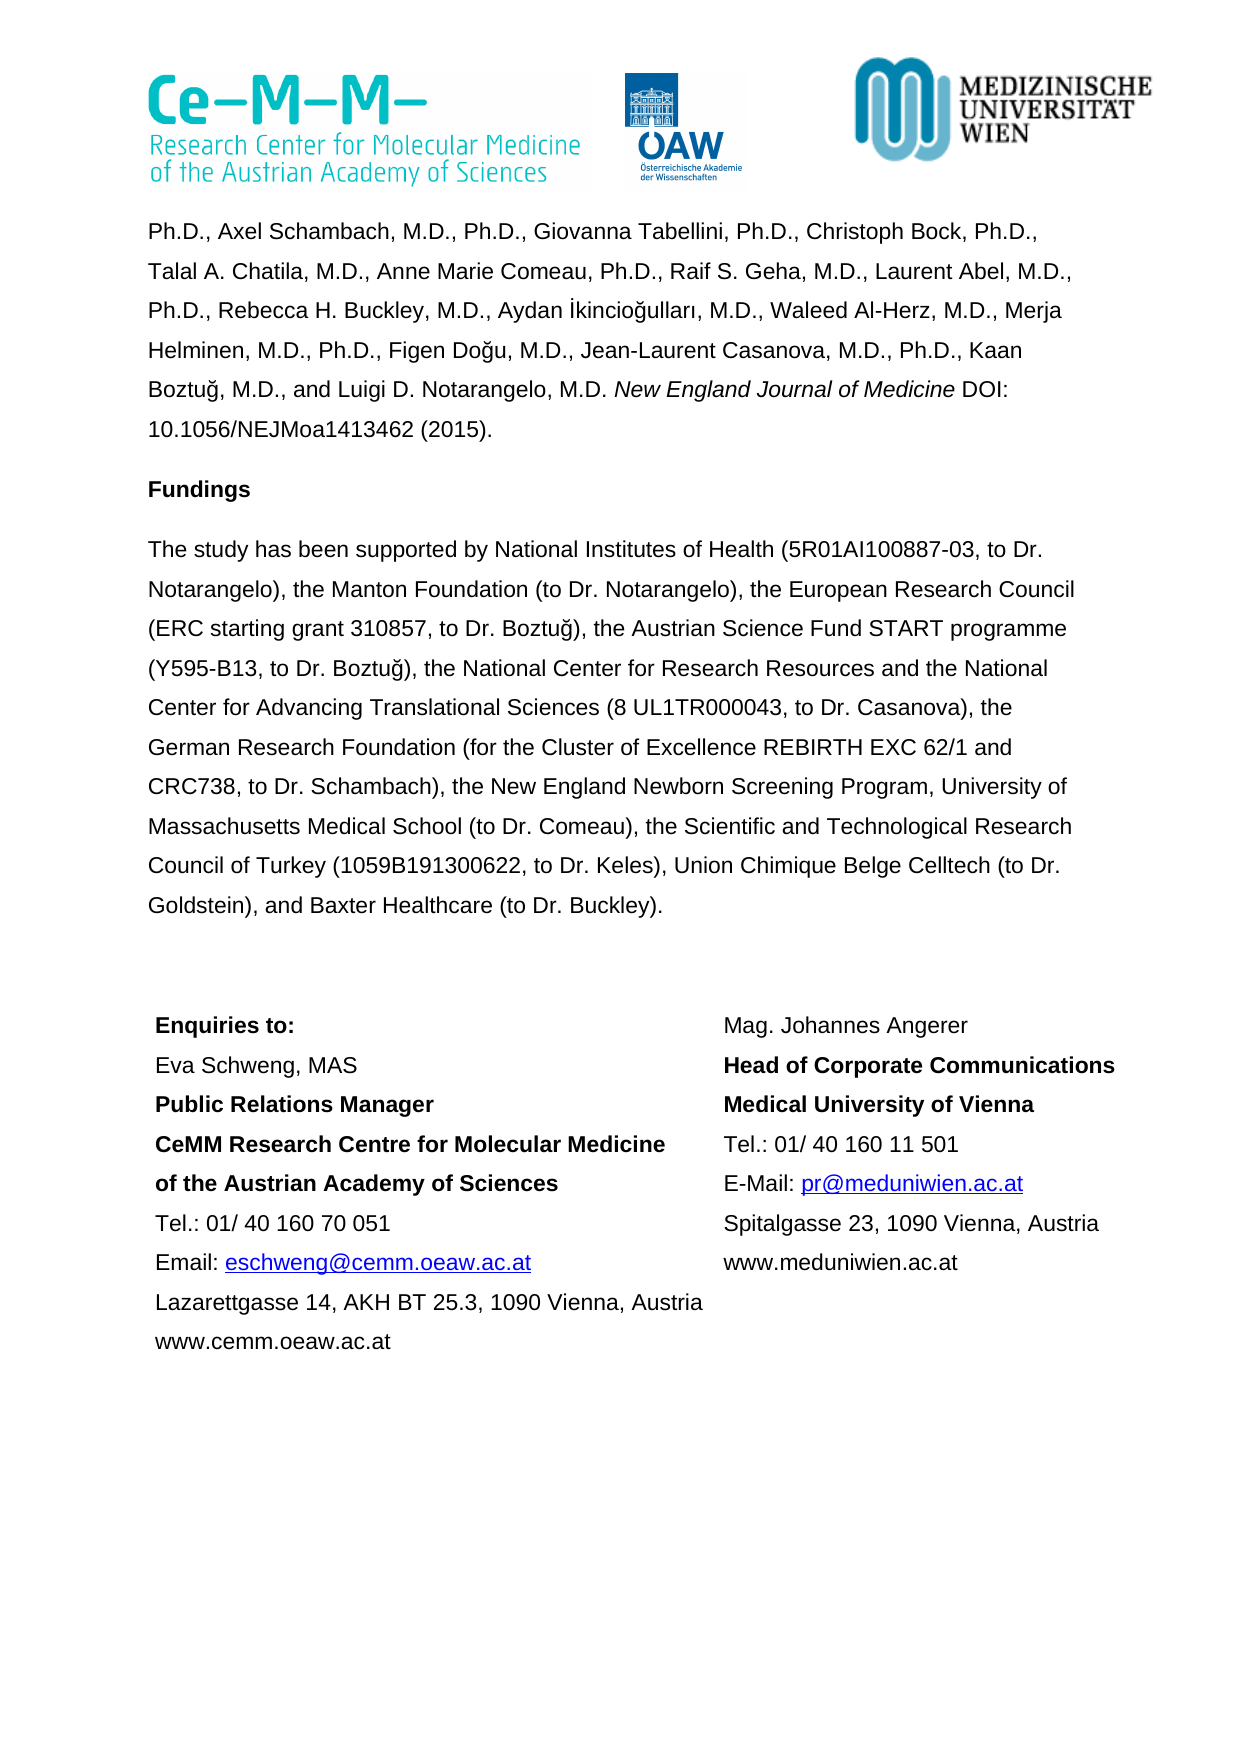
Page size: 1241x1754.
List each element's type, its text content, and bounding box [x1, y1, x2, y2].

picture [625, 73, 747, 191]
picture [147, 74, 593, 191]
table_header Mag. Johannes Angerer Head of Corporate Communications Medical University of Vienna Tel.: 01/ 40 160 11 501 E-Mail: pr@meduniwien.ac.at Spitalgasse 23, 1090 Vienna, Austria www.meduniwien.ac.at [716, 1012, 1218, 1388]
text Fundings [148, 476, 1093, 502]
text The study has been supported by National Institutes of Health (5R01AI100887-03, to Dr. Notarangelo), the Manton Foundation (to Dr. Notarangelo), the European Research Council (ERC starting grant 310857, to Dr. Boztuğ), the Austrian Science Fund START programme (Y595-B13, to Dr. Boztuğ), the National Center for Research Resources and the National Center for Advancing Translational Sciences (8 UL1TR000043, to Dr. Casanova), the German Research Foundation (for the Cluster of Excellence REBIRTH EXC 62/1 and CRC738, to Dr. Schambach), the New England Newborn Screening Program, University of Massachusetts Medical School (to Dr. Comeau), the Scientific and Technological Research Council of Turkey (1059B191300622, to Dr. Keles), Union Chimique Belge Celltech (to Dr. Goldstein), and Baxter Healthcare (to Dr. Buckley). [148, 536, 1093, 918]
picture [828, 27, 1179, 192]
table_header Enquiries to: Eva Schweng, MAS Public Relations Manager CeMM Research Centre for Molecular Medicine of the Austrian Academy of Sciences Tel.: 01/ 40 160 70 051 Email: eschweng@cemm.oeaw.ac.at Lazarettgasse 14, AKH BT 25.3, 1090 Vienna, Austria www.cemm.oeaw.ac.at [148, 1012, 716, 1388]
